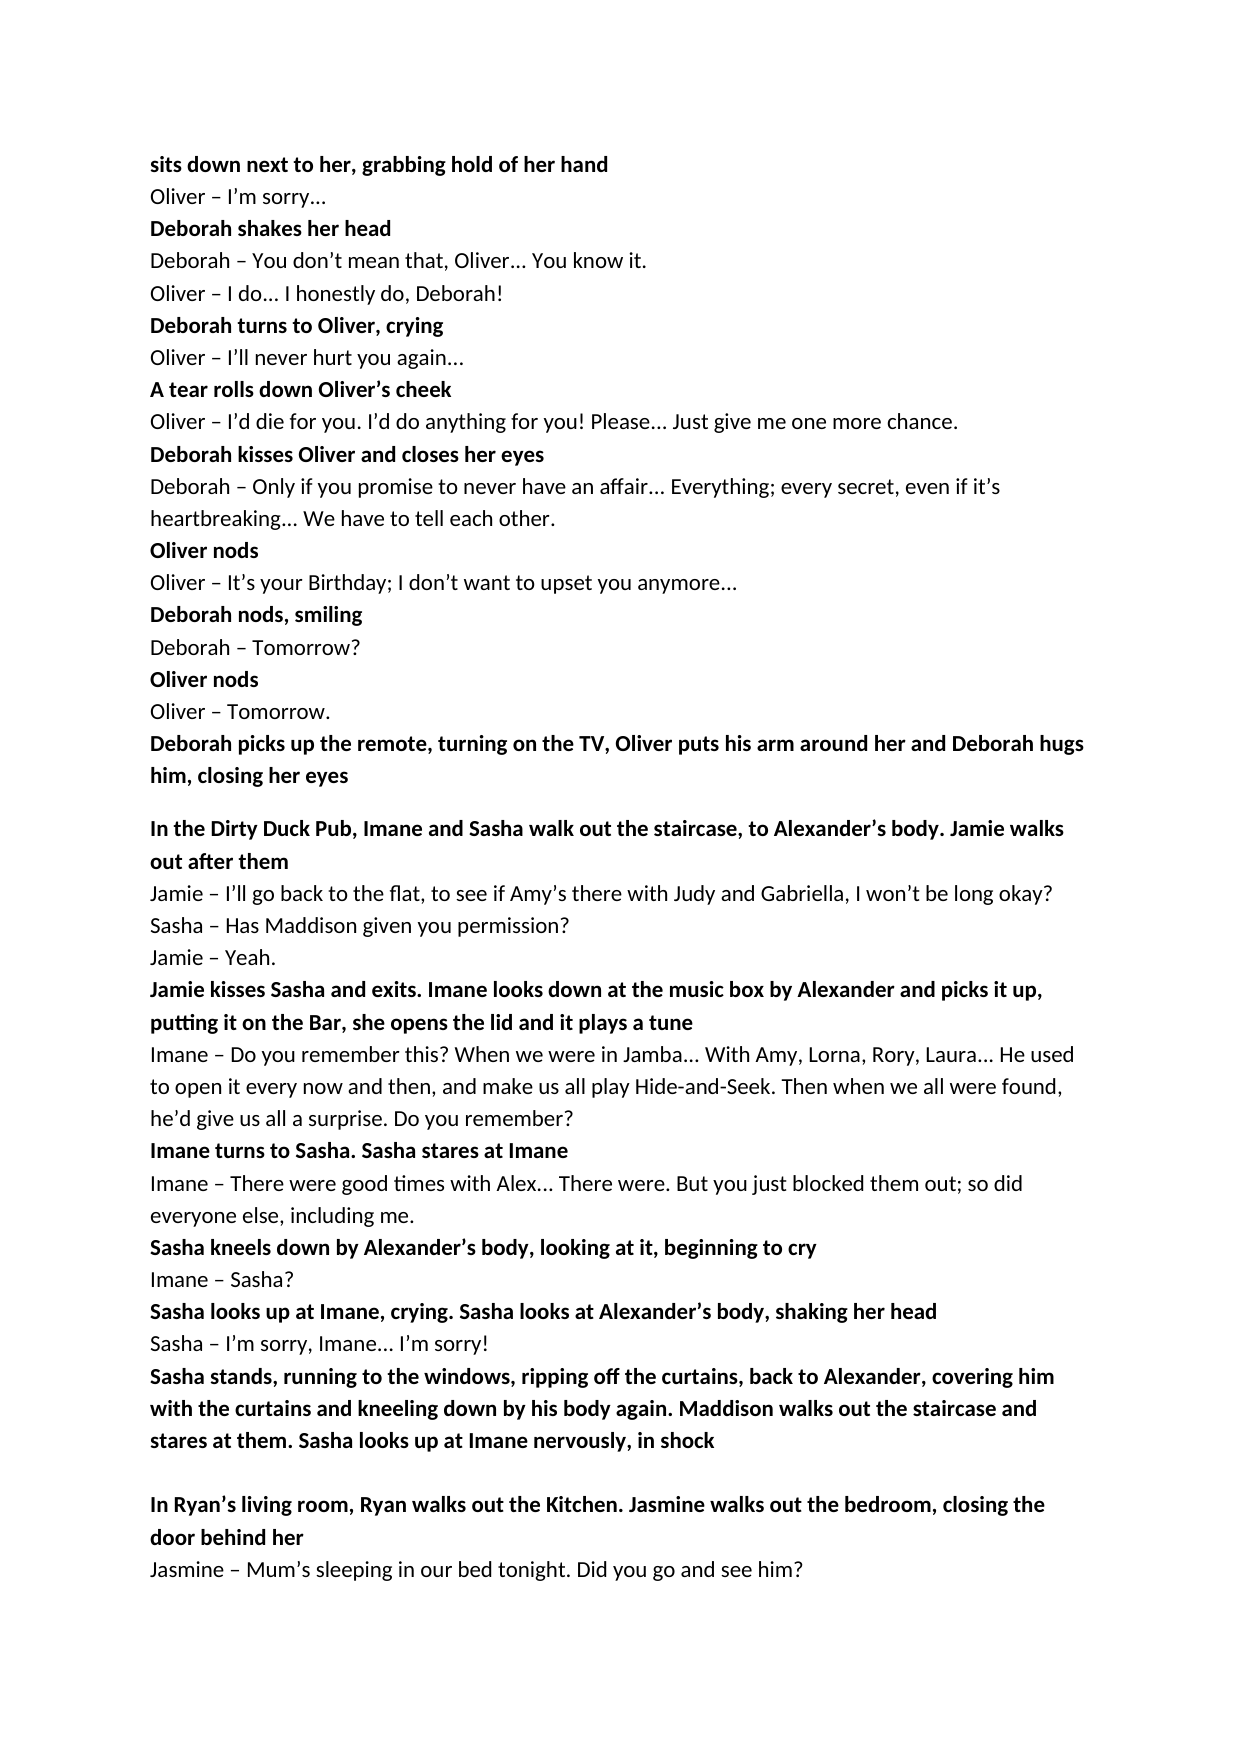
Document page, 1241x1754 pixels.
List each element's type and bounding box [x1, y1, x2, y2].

text [150, 814, 1090, 1583]
text [150, 150, 1090, 789]
